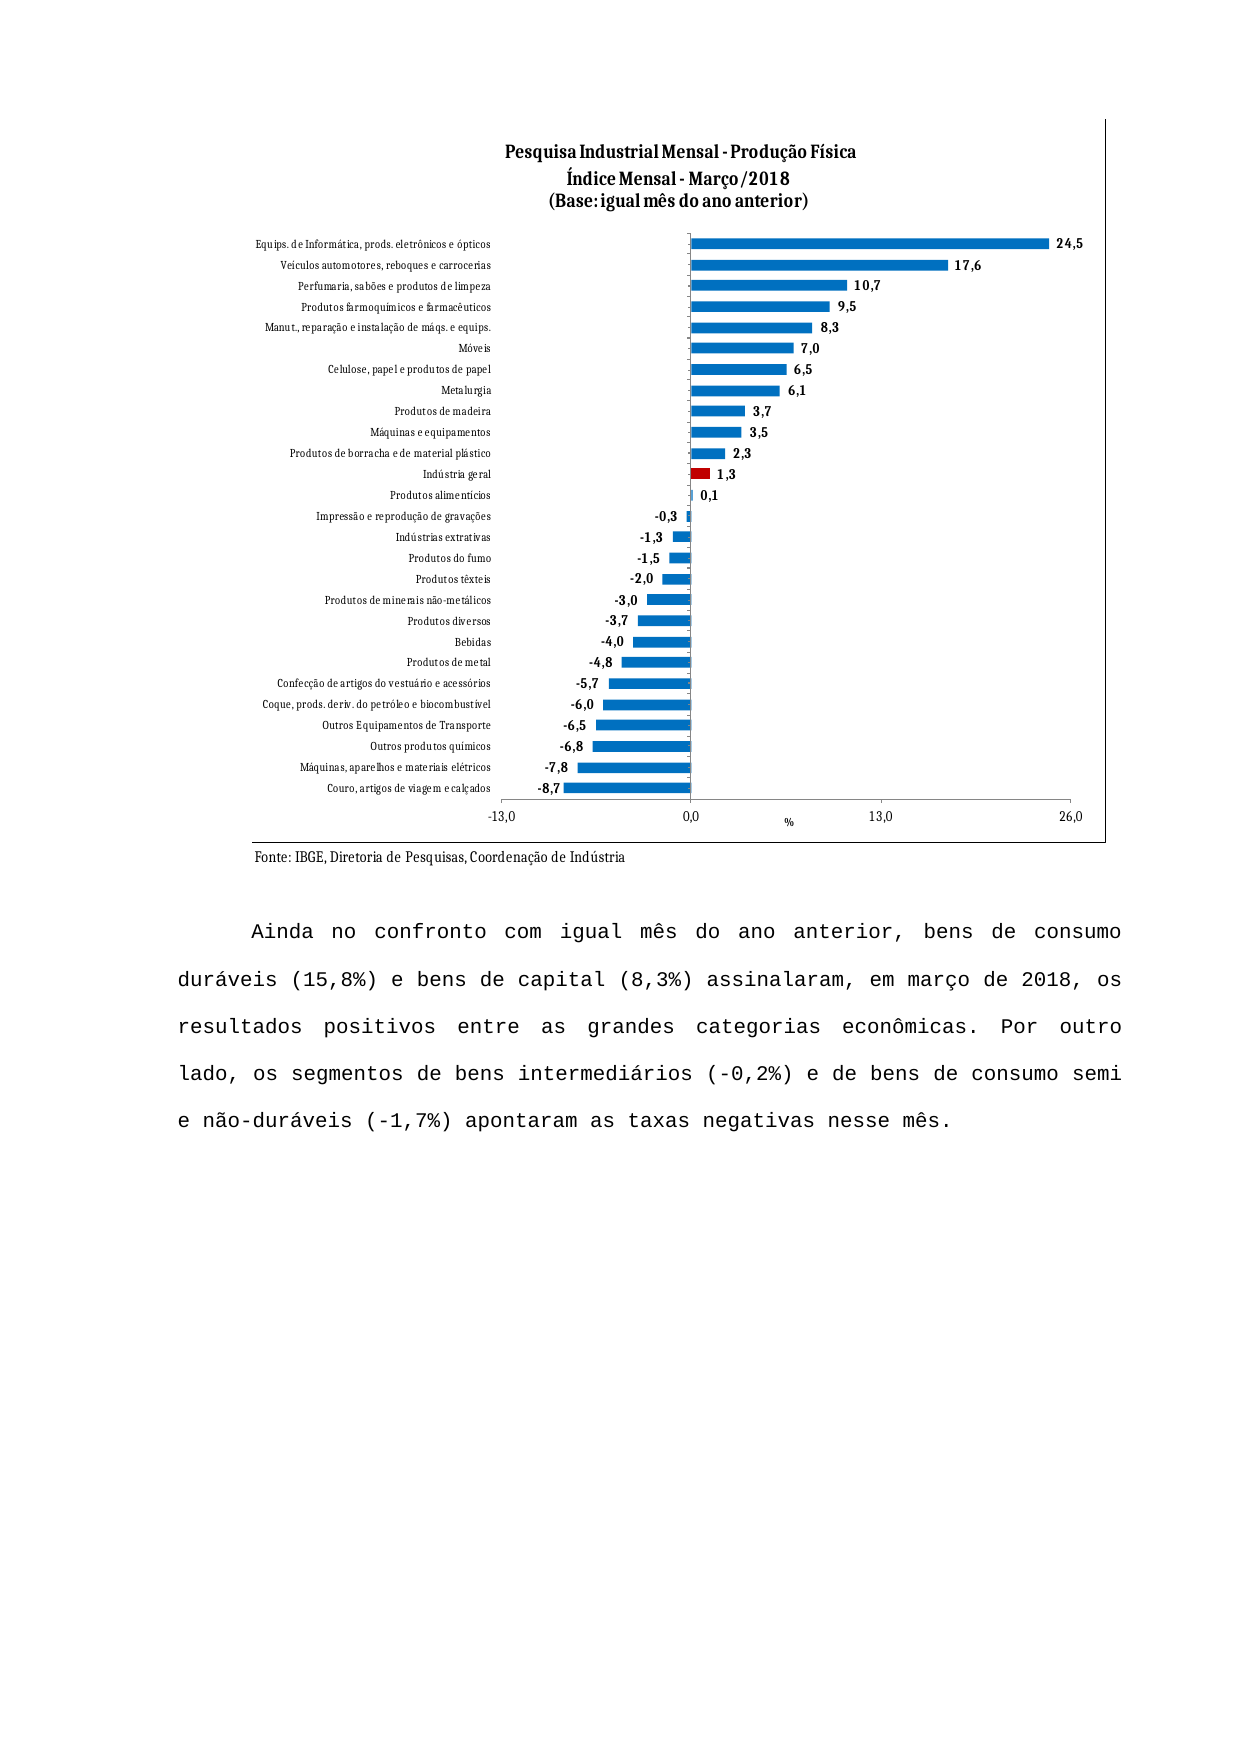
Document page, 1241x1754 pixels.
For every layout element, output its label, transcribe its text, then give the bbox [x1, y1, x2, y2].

text Ainda no confronto com igual mês do ano anterior, bens de consumo duráveis (15,8%) e bens de capital (8,3%) assinalaram, em março de 2018, os resultados positivos entre as grandes categorias econômicas. Por outro lado, os segmentos de bens intermediários (-0,2%) e de bens de consumo semi e não-duráveis (-1,7%) apontaram as taxas negativas nesse mês. [177, 921, 1122, 1134]
